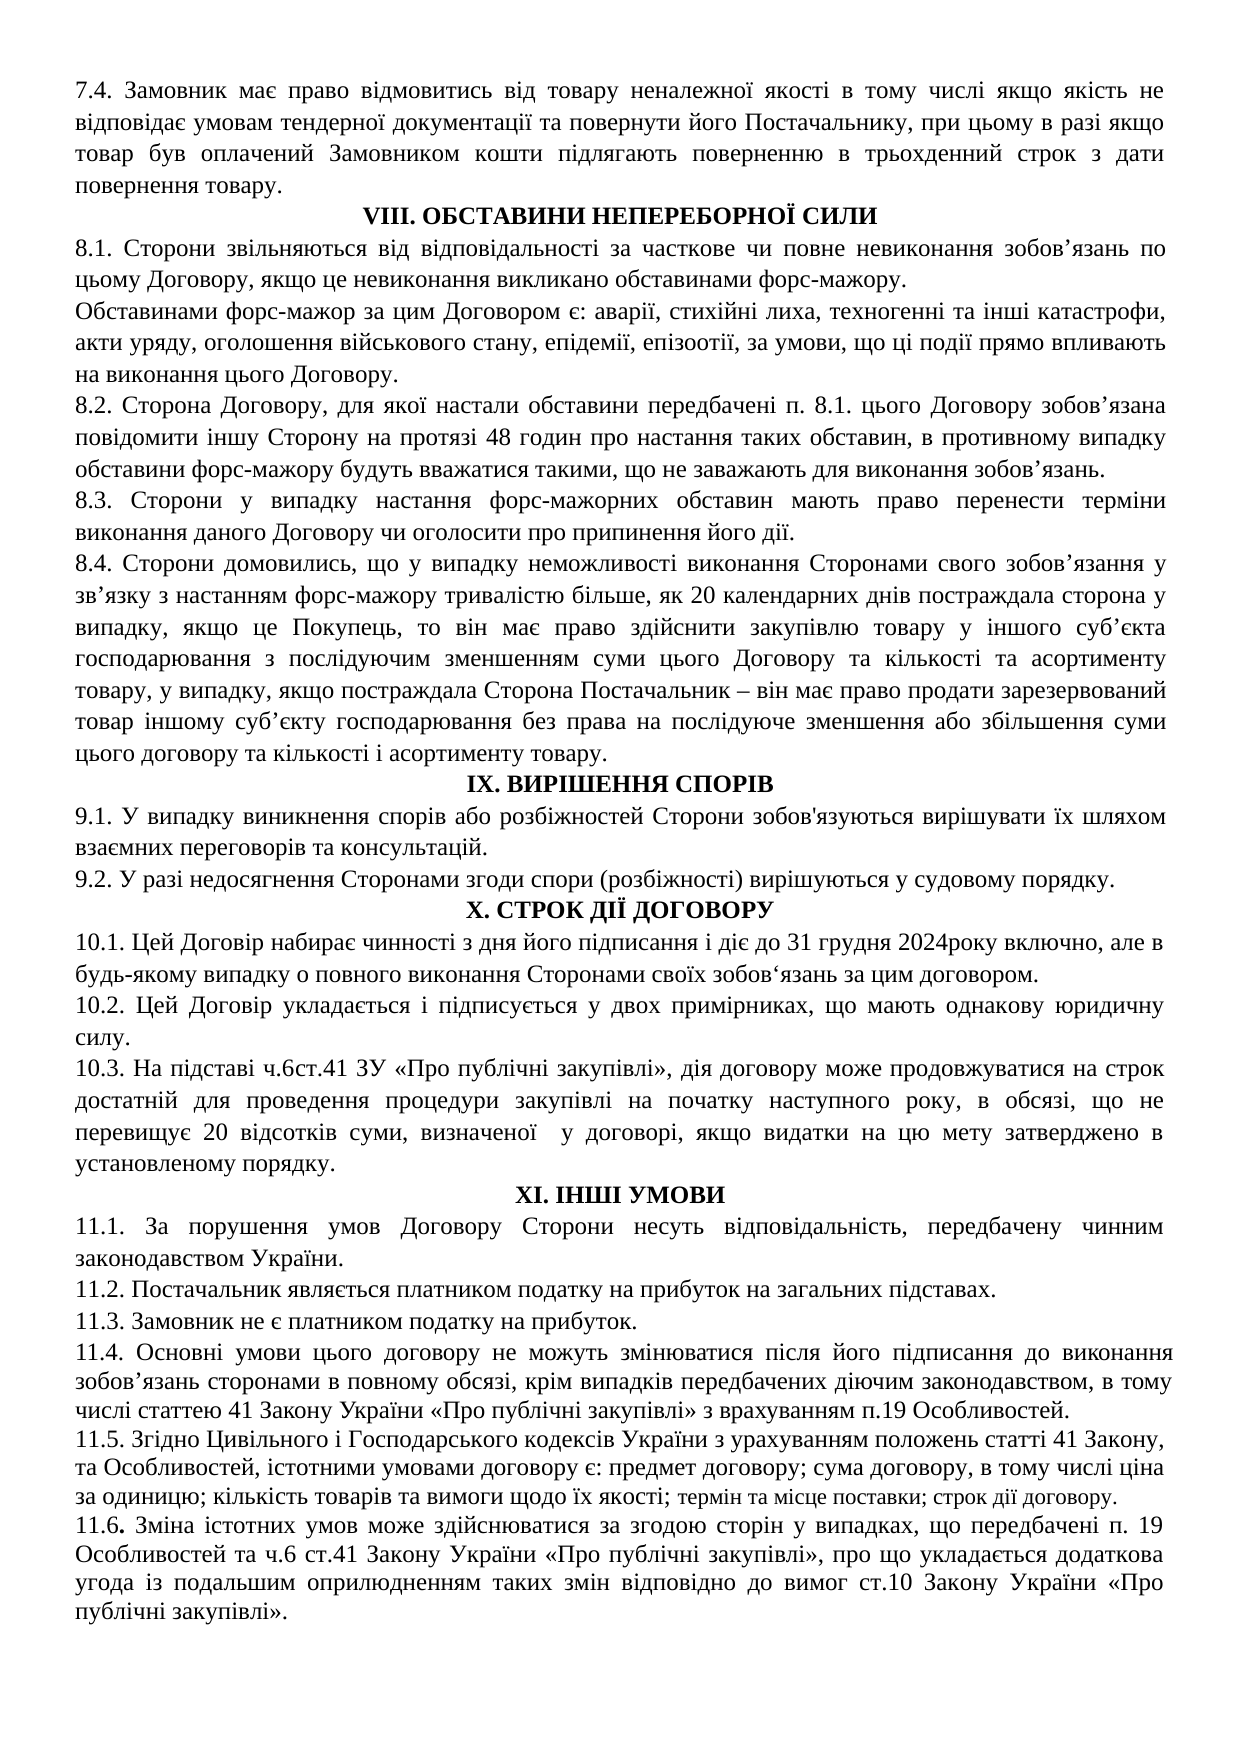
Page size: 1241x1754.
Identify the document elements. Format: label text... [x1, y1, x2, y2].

text 8.2. Сторона Договору, для якої настали обставини передбачені п. 8.1. цього Договору зобов’язана повідомити іншу Сторону на протязі 48 годин про настання таких обставин, в противному випадку обставини форс-мажору будуть вважатися такими, що не заважають для виконання зобов’язань. [75, 391, 1168, 482]
text 11.3. Замовник не є платником податку на прибуток. [75, 1306, 1165, 1335]
text 8.4. Сторони домовились, що у випадку неможливості виконання Сторонами свого зобов’язання у зв’язку з настанням форс-мажору тривалістю більше, як 20 календарних днів постраждала сторона у випадку, якщо це Покупець, то він має право здійснити закупівлю товару у іншого суб’єкта господарювання з послідуючим зменшенням суми цього Договору та кількості та асортименту товару, у випадку, якщо постраждала Сторона Постачальник – він має право продати зарезервований товар іншому суб’єкту господарювання без права на послідуюче зменшення або збільшення суми цього договору та кількості і асортименту товару. [75, 548, 1168, 767]
text 9.1. У випадку виникнення спорів або розбіжностей Сторони зобов'язуються вирішувати їх шляхом взаємних переговорів та консультацій. [75, 801, 1168, 861]
text 11.4. Основні умови цього договору не можуть змінюватися після його підписання до виконання зобов’язань сторонами в повному обсязі, крім випадків передбачених діючим законодавством, в тому числі статтею 41 Закону України «Про публічні закупівлі» з врахуванням п.19 Особливостей. [75, 1337, 1174, 1424]
text 11.6. Зміна істотних умов може здійснюватися за згодою сторін у випадках, що передбачені п. 19 Особливостей та ч.6 ст.41 Закону України «Про публічні закупівлі», про що укладається додаткова угода із подальшим оприлюдненням таких змін відповідно до вимог ст.10 Закону України «Про публічні закупівлі». [75, 1510, 1165, 1625]
text 11.1. За порушення умов Договору Сторони несуть відповідальність, передбачену чинним законодавством України. [75, 1211, 1165, 1272]
text 10.3. На підставі ч.6ст.41 ЗУ «Про публічні закупівлі», дія договору може продовжуватися на строк достатній для проведення процедури закупівлі на початку наступного року, в обсязі, що не перевищує 20 відсотків суми, визначеної у договорі, якщо видатки на цю мету затверджено в установленому порядку. [75, 1053, 1165, 1177]
text 7.4. Замовник має право відмовитись від товару неналежної якості в тому числі якщо якість не відповідає умовам тендерної документації та повернути його Постачальнику, при цьому в разі якщо товар був оплачений Замовником кошти підлягають поверненню в трьохденний строк з дати повернення товару. [75, 75, 1165, 198]
text 10.1. Цей Договір набирає чинності з дня його підписання і діє до 31 грудня 2024року включно, але в будь-якому випадку о повного виконання Сторонами своїх зобов‘язань за цим договором. [75, 927, 1165, 987]
text IX. ВИРІШЕННЯ СПОРІВ [75, 769, 1165, 798]
text ХІ. ІНШІ УМОВИ [75, 1180, 1165, 1208]
text VIII. ОБСТАВИНИ НЕПЕРЕБОРНОЇ СИЛИ [75, 201, 1165, 230]
text 8.3. Сторони у випадку настання форс-мажорних обставин мають право перенести терміни виконання даного Договору чи оголосити про припинення його дії. [75, 485, 1168, 546]
text 8.1. Сторони звільняються від відповідальності за часткове чи повне невиконання зобов’язань по цьому Договору, якщо це невиконання викликано обставинами форс-мажору. [75, 233, 1168, 293]
text 9.2. У разі недосягнення Сторонами згоди спори (розбіжності) вирішуються у судовому порядку. [75, 864, 1168, 893]
text X. СТРОК ДІЇ ДОГОВОРУ [75, 896, 1165, 924]
text 10.2. Цей Договір укладається і підписується у двох примірниках, що мають однакову юридичну силу. [75, 990, 1165, 1051]
text Обставинами форс-мажор за цим Договором є: аварії, стихійні лиха, техногенні та інші катастрофи, акти уряду, оголошення військового стану, епідемії, епізоотії, за умови, що ці події прямо впливають на виконання цього Договору. [75, 296, 1168, 388]
text 11.2. Постачальник являється платником податку на прибуток на загальних підставах. [75, 1274, 1165, 1303]
text 11.5. Згідно Цивільного і Господарського кодексів України з урахуванням положень статті 41 Закону, та Особливостей, істотними умовами договору є: предмет договору; сума договору, в тому числі ціна за одиницю; кількість товарів та вимоги щодо їх якості; термін та місце поставки; строк дії договору. [75, 1424, 1165, 1510]
